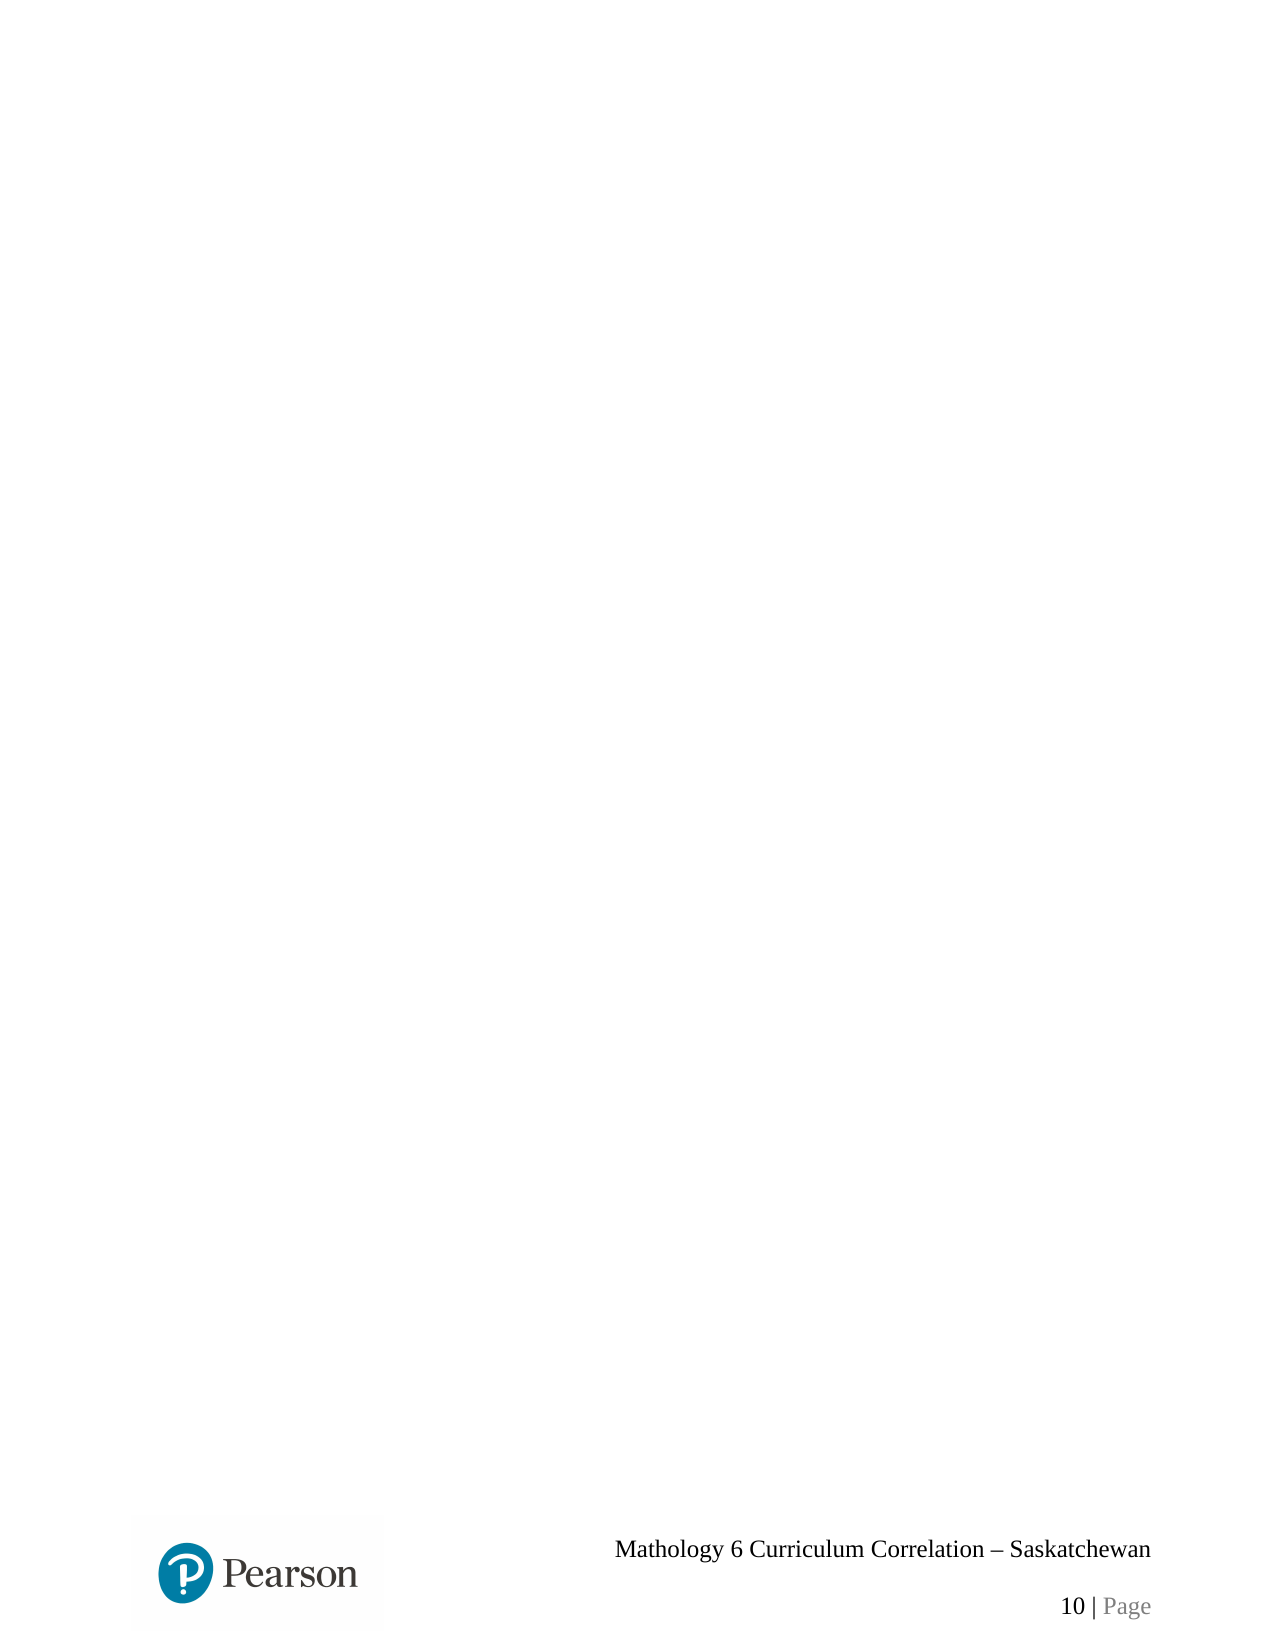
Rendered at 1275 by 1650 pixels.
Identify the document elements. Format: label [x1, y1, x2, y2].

picture [131, 1515, 385, 1631]
